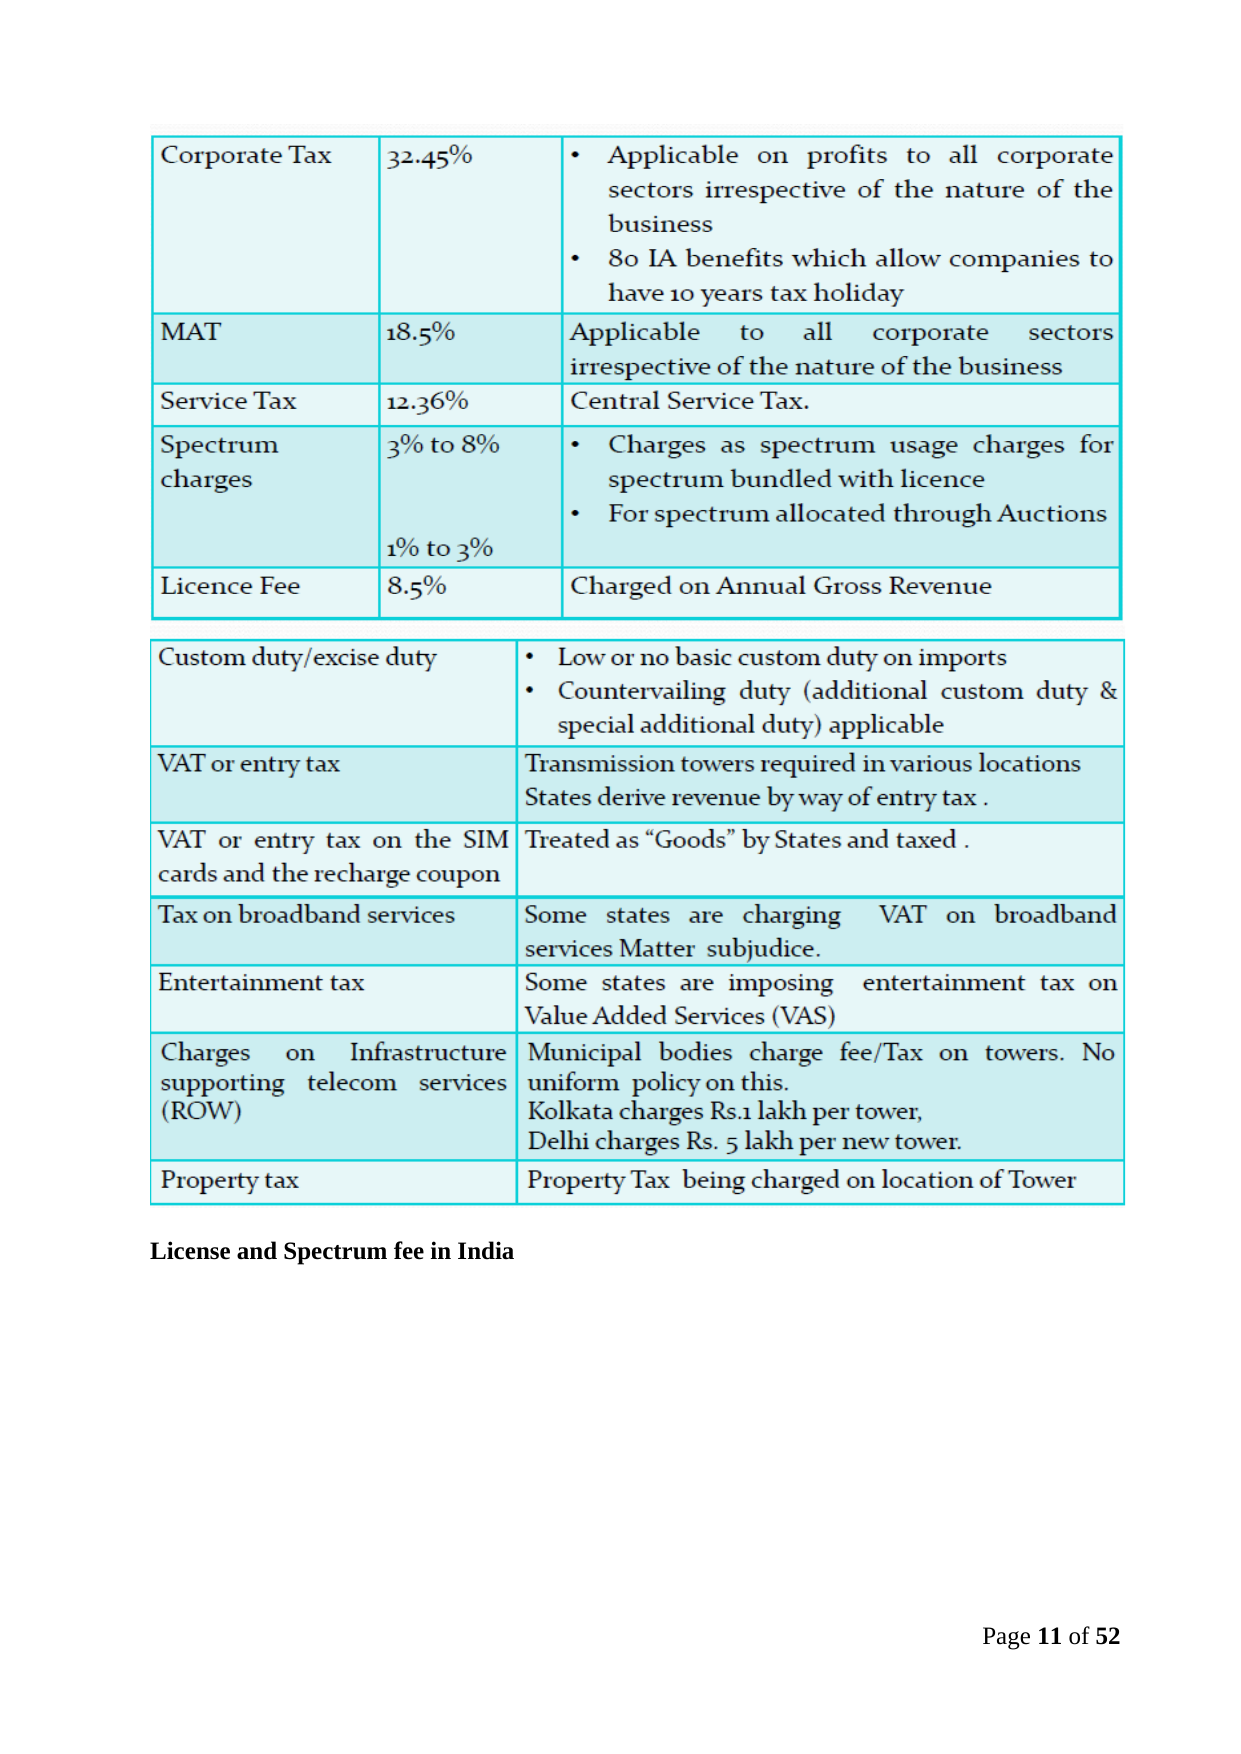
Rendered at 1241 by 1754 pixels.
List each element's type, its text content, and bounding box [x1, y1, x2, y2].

picture [150, 124, 1125, 1208]
text License and Spectrum fee in India [150, 1236, 1120, 1265]
